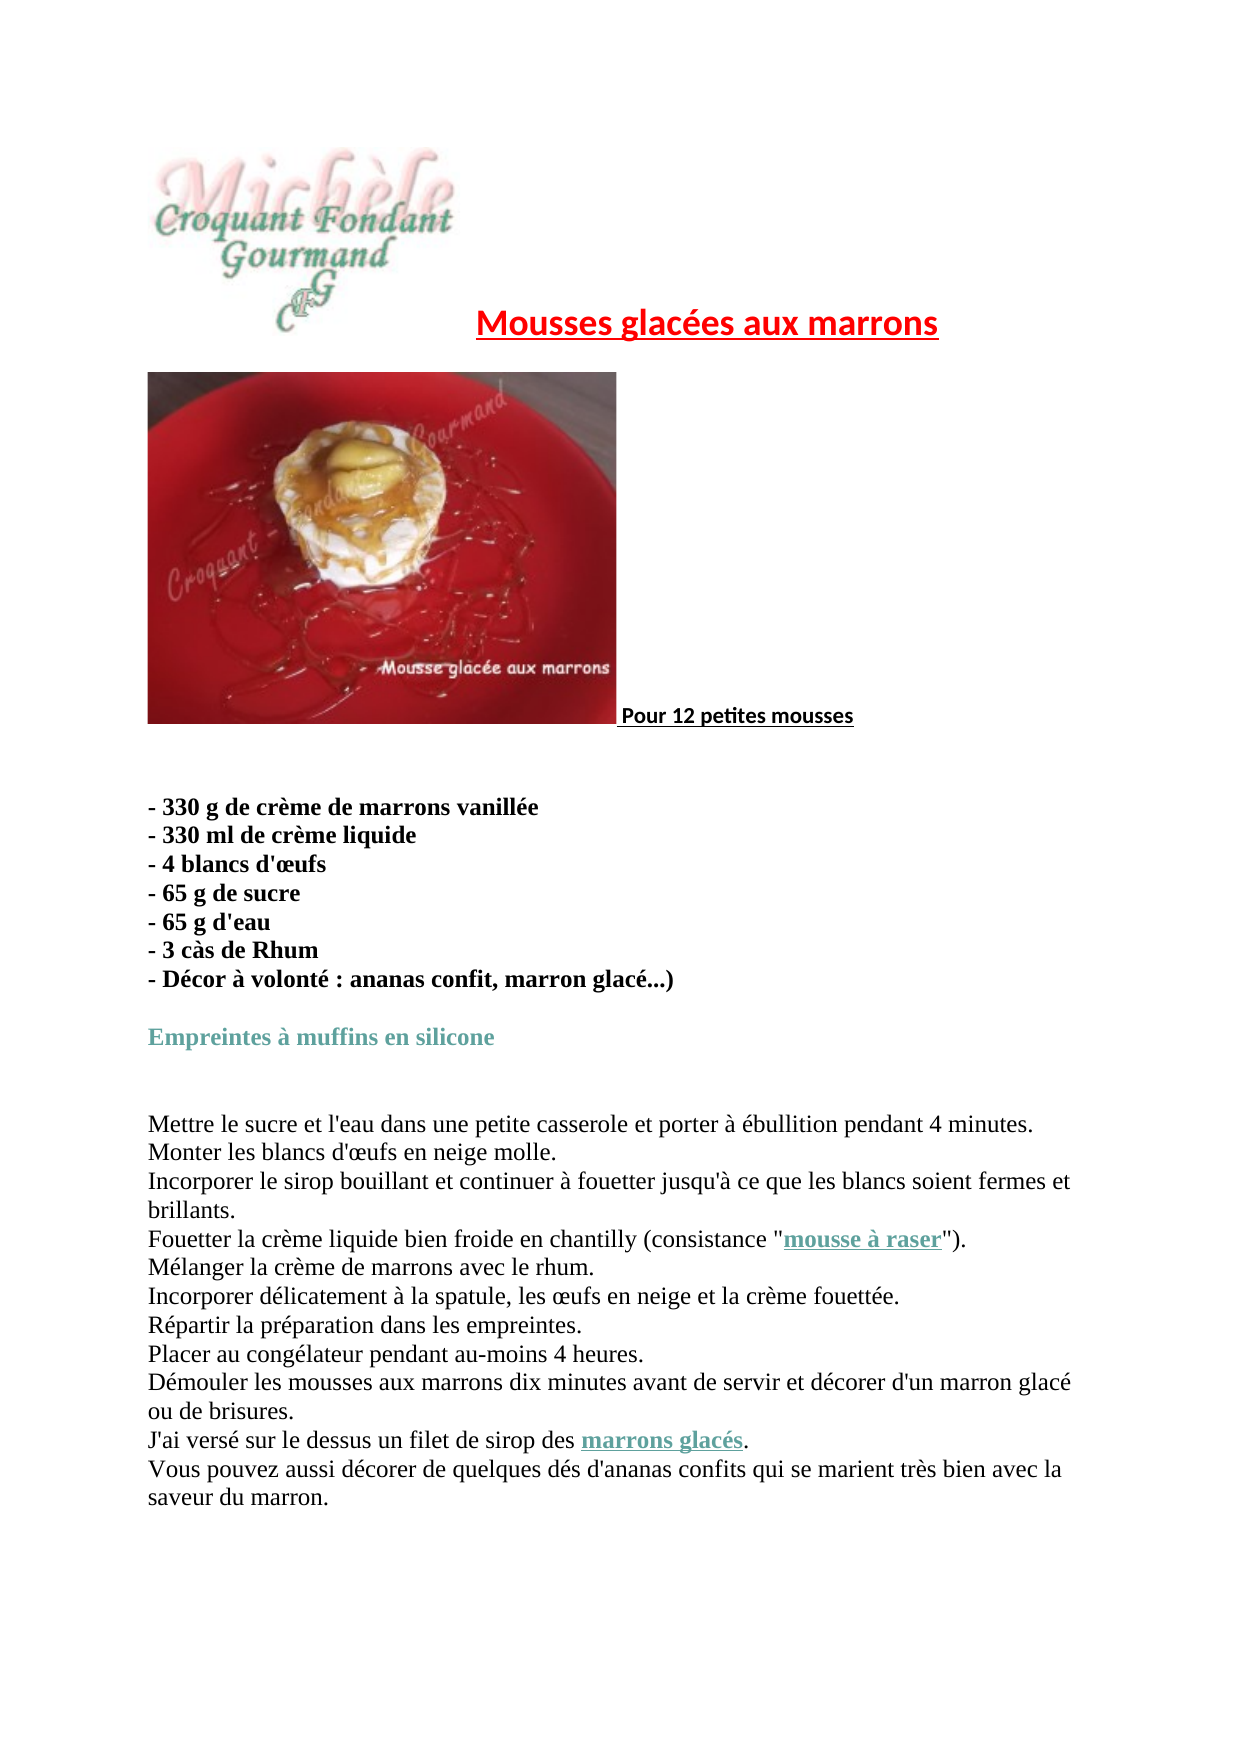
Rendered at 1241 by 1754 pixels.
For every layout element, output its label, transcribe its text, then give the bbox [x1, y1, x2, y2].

picture [147, 372, 617, 724]
picture [147, 147, 461, 336]
text Empreintes à muffins en silicone [148, 1022, 1093, 1051]
text - 330 g de crème de marrons vanillée - 330 ml de crème liquide - 4 blancs d'œufs - 65 g de sucre - 65 g d'eau - 3 càs de Rhum - Décor à volonté : ananas confit, marron glacé...) [148, 763, 1093, 993]
text Mettre le sucre et l'eau dans une petite casserole et porter à ébullition pendant 4 minutes. Monter les blancs d'œufs en neige molle. Incorporer le sirop bouillant et continuer à fouetter jusqu'à ce que les blancs soient fermes et brillants. Fouetter la crème liquide bien froide en chantilly (consistance "mousse à raser"). Mélanger la crème de marrons avec le rhum. Incorporer délicatement à la spatule, les œufs en neige et la crème fouettée. Répartir la préparation dans les empreintes. Placer au congélateur pendant au-moins 4 heures. Démouler les mousses aux marrons dix minutes avant de servir et décorer d'un marron glacé ou de brisures. J'ai versé sur le dessus un filet de sirop des marrons glacés. Vous pouvez aussi décorer de quelques dés d'ananas confits qui se marient très bien avec la saveur du marron. [148, 1080, 1093, 1511]
